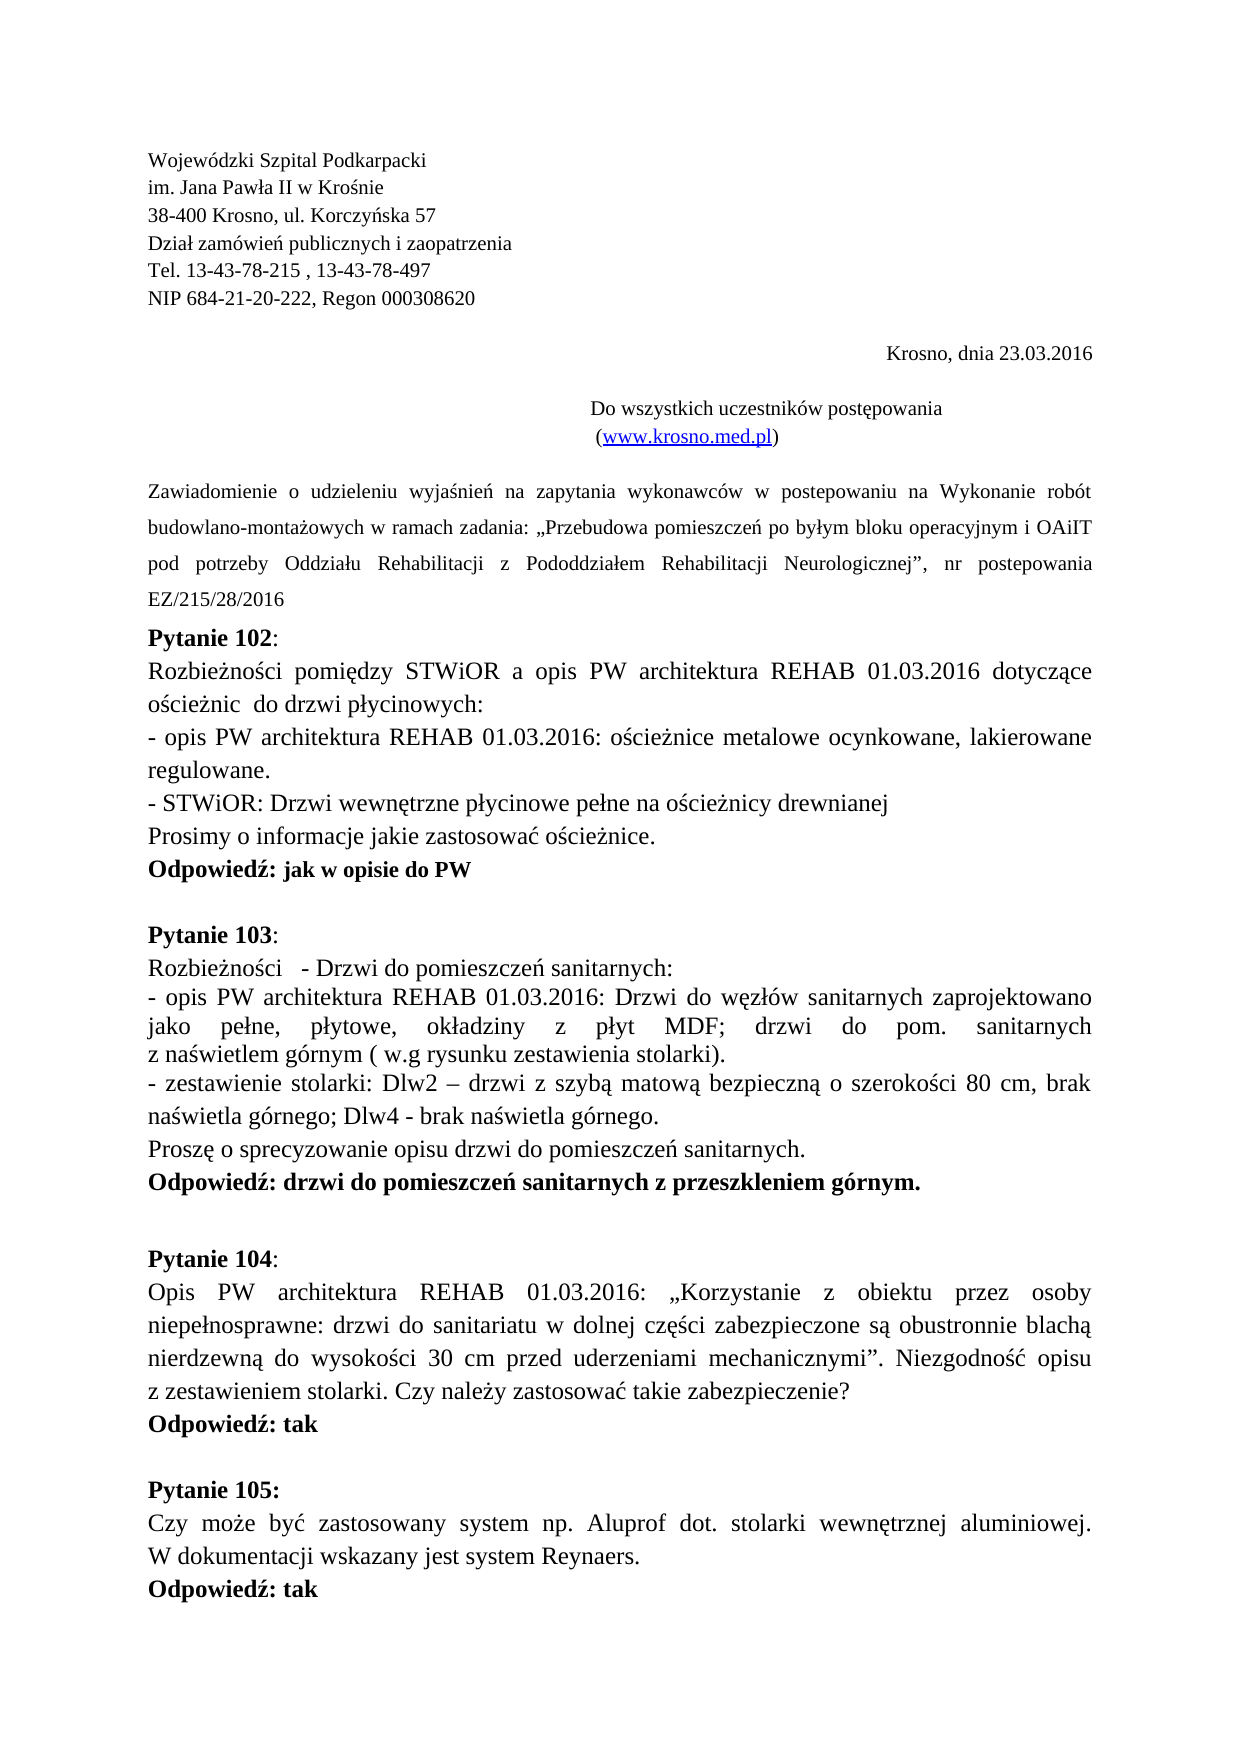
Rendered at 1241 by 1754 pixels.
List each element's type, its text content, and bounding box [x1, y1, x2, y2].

list Czy może być zastosowany system np. Aluprof dot. stolarki wewnętrznej aluminiowej. W dokumentacji wskazany jest system Reynaers. [148, 1508, 1093, 1570]
list - zestawienie stolarki: Dlw2 – drzwi z szybą matową bezpieczną o szerokości 80 cm, brak naświetla górnego; Dlw4 - brak naświetla górnego. [148, 1068, 1093, 1130]
list Rozbieżności pomiędzy STWiOR a opis PW architektura REHAB 01.03.2016 dotyczące ościeżnic do drzwi płycinowych: [148, 656, 1093, 718]
list - STWiOR: Drzwi wewnętrzne płycinowe pełne na ościeżnicy drewnianej [148, 788, 1093, 817]
text Krosno, dnia 23.03.2016 [148, 341, 1093, 365]
text Dział zamówień publicznych i zaopatrzenia [148, 230, 1093, 254]
list Pytanie 105: [148, 1475, 1093, 1504]
list Pytanie 103: [148, 920, 1093, 949]
list Odpowiedź: tak [148, 1409, 1093, 1438]
text Tel. 13-43-78-215 , 13-43-78-497 [148, 258, 1093, 282]
text (www.krosno.med.pl) [148, 424, 1093, 448]
text Zawiadomienie o udzieleniu wyjaśnień na zapytania wykonawców w postepowaniu na Wykonanie robót budowlano-montażowych w ramach zadania: „Przebudowa pomieszczeń po byłym bloku operacyjnym i OAiIT pod potrzeby Oddziału Rehabilitacji z Pododdziałem Rehabilitacji Neurologicznej”, nr postepowania EZ/215/28/2016 [148, 479, 1093, 611]
list Opis PW architektura REHAB 01.03.2016: „Korzystanie z obiektu przez osoby niepełnosprawne: drzwi do sanitariatu w dolnej części zabezpieczone są obustronnie blachą nierdzewną do wysokości 30 cm przed uderzeniami mechanicznymi”. Niezgodność opisu z zestawieniem stolarki. Czy należy zastosować takie zabezpieczenie? [148, 1277, 1093, 1404]
list Odpowiedź: tak [148, 1574, 1093, 1603]
text Wojewódzki Szpital Podkarpacki [148, 148, 1093, 172]
list Pytanie 102: [148, 623, 1093, 652]
list - opis PW architektura REHAB 01.03.2016: ościeżnice metalowe ocynkowane, lakierowane regulowane. [148, 722, 1093, 784]
text Odpowiedź: drzwi do pomieszczeń sanitarnych z przeszkleniem górnym. [148, 1167, 1093, 1196]
list Odpowiedź: jak w opisie do PW [148, 854, 1093, 883]
text im. Jana Pawła II w Krośnie [148, 175, 1093, 199]
text 38-400 Krosno, ul. Korczyńska 57 [148, 203, 1093, 227]
list Pytanie 104: [148, 1244, 1093, 1272]
list Rozbieżności - Drzwi do pomieszczeń sanitarnych: [148, 953, 1093, 982]
list Proszę o sprecyzowanie opisu drzwi do pomieszczeń sanitarnych. [148, 1134, 1093, 1163]
text - opis PW architektura REHAB 01.03.2016: Drzwi do węzłów sanitarnych zaprojektowano jako pełne, płytowe, okładziny z płyt MDF; drzwi do pom. sanitarnych z naświetlem górnym ( w.g rysunku zestawienia stolarki). [148, 982, 1093, 1068]
list Prosimy o informacje jakie zastosować ościeżnice. [148, 821, 1093, 850]
text Do wszystkich uczestników postępowania [590, 396, 1093, 420]
text NIP 684-21-20-222, Regon 000308620 [148, 286, 1093, 310]
